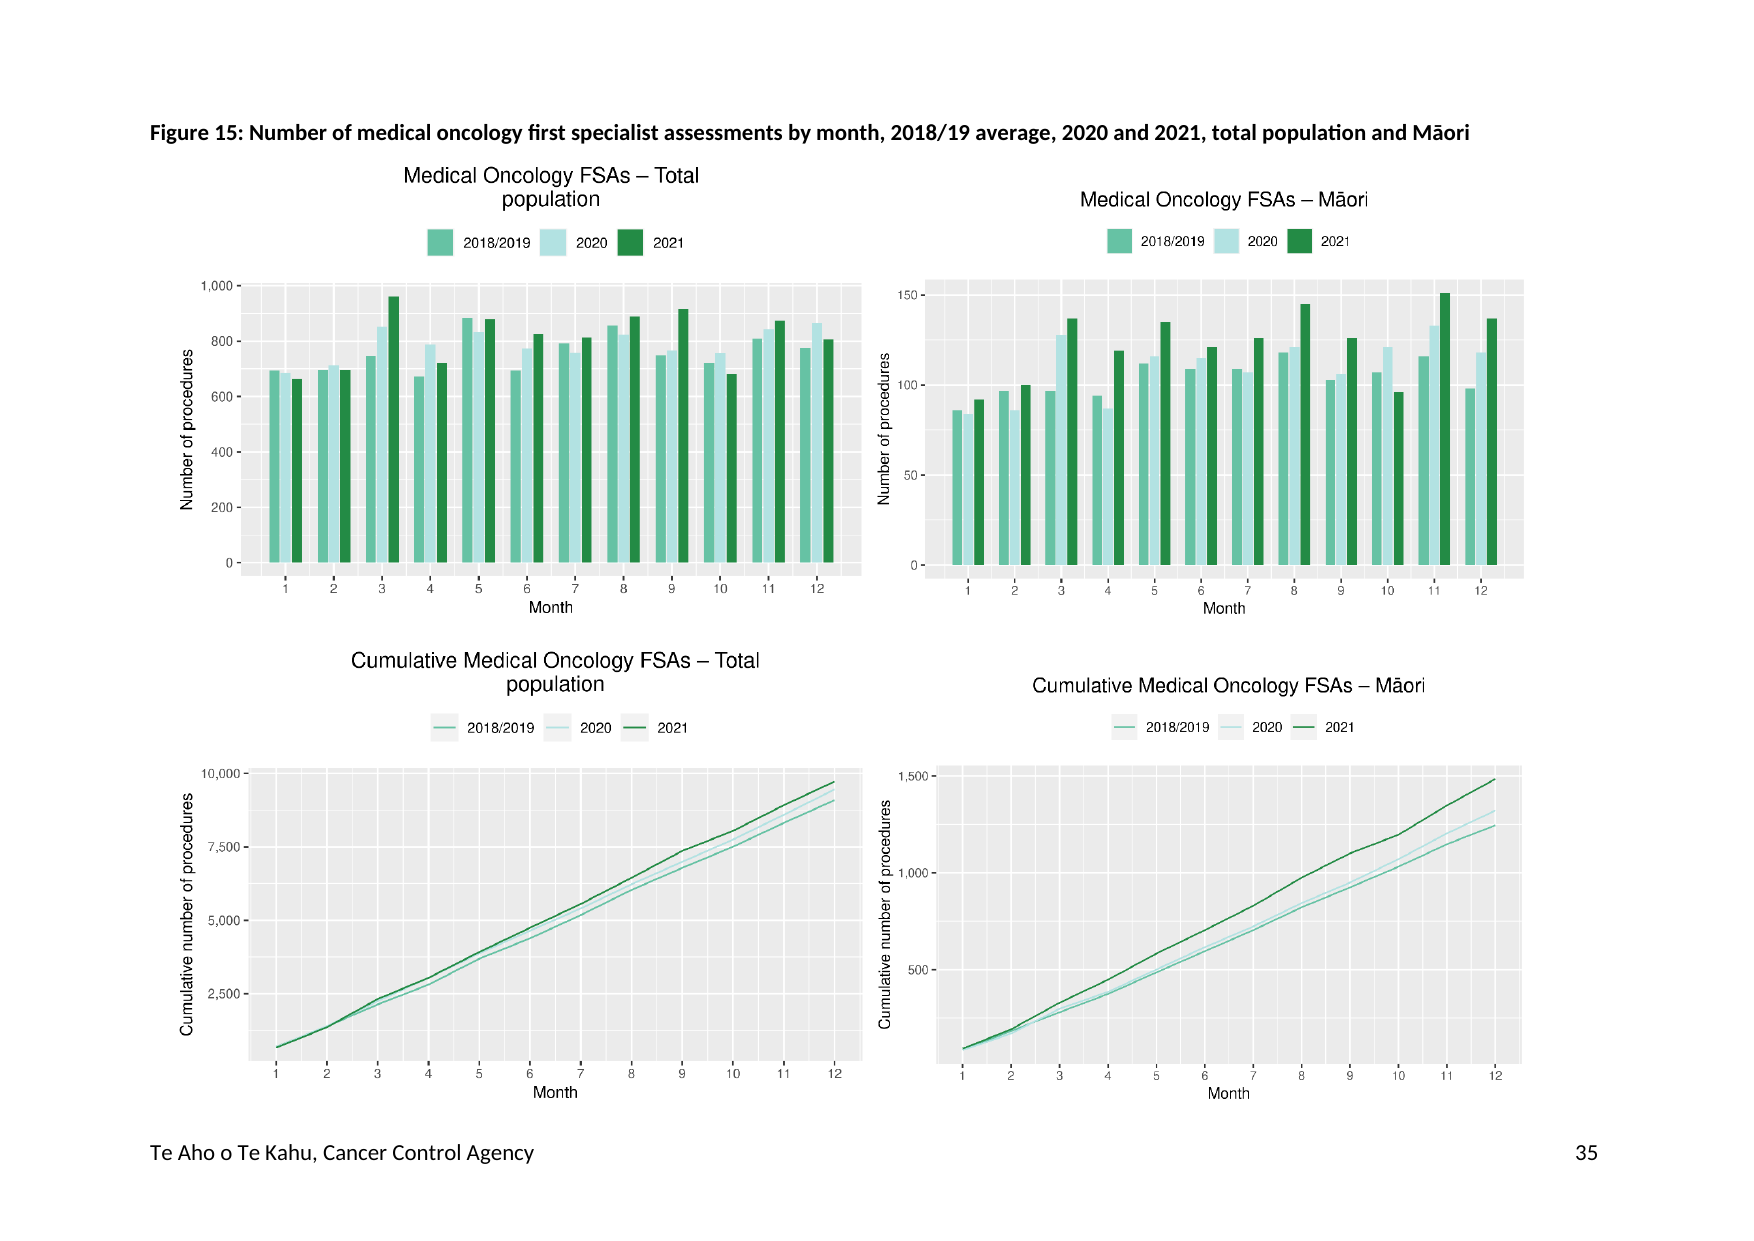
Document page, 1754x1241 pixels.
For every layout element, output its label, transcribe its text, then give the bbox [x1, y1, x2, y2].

picture [171, 158, 1532, 625]
picture [171, 643, 1530, 1110]
